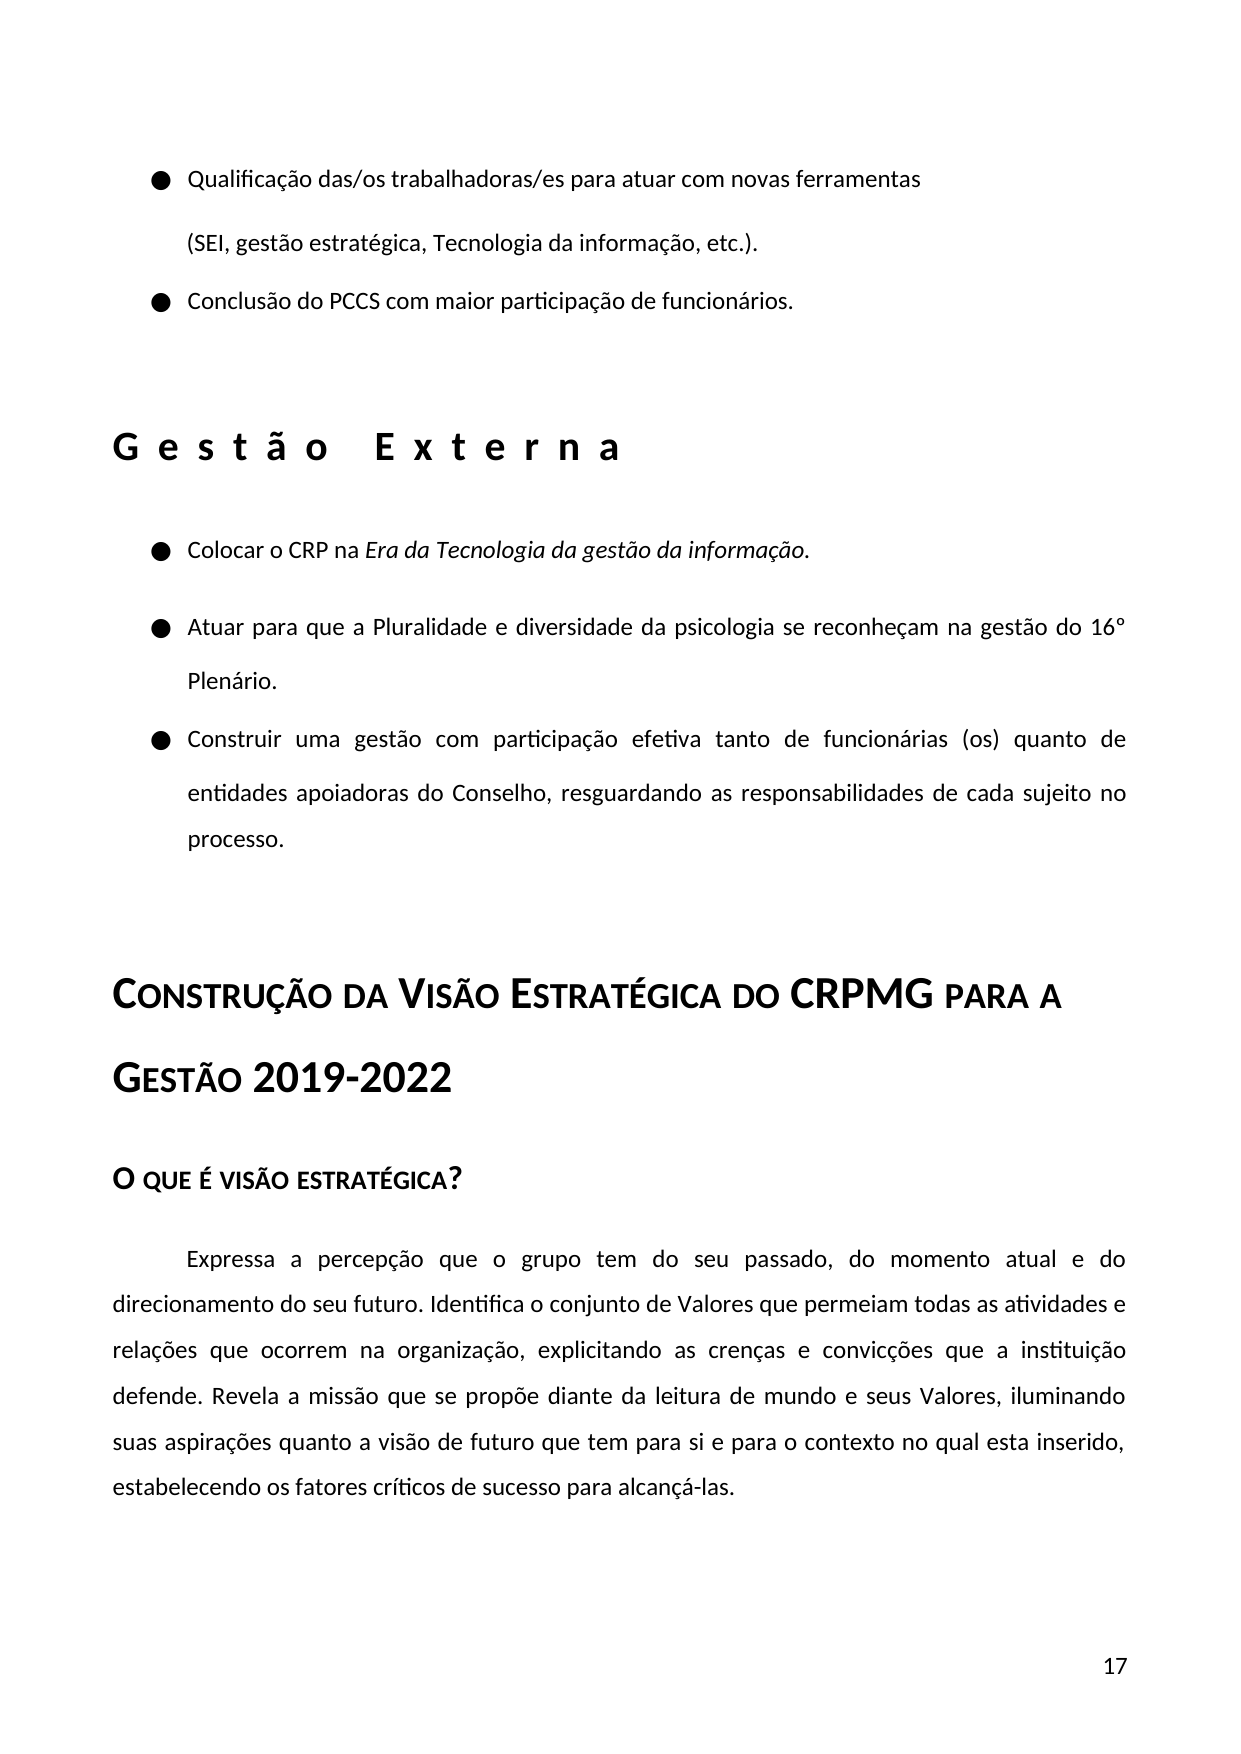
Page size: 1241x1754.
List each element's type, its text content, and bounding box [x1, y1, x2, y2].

text Gestão Externa [112, 420, 1128, 471]
list Colocar o CRP na Era da Tecnologia da gestão da informação. [150, 521, 1128, 573]
text (SEI, gestão estratégica, Tecnologia da informação, etc.). [186, 227, 1128, 257]
list Conclusão do PCCS com maior participação de funcionários. [150, 273, 1128, 324]
list Atuar para que a Pluralidade e diversidade da psicologia se reconheçam na gestão do 16º Plenário. [150, 598, 1128, 695]
subtitle Construção da Visão Estratégica do CRPMG para a Gestão 2019-2022 [112, 964, 1128, 1104]
list Construir uma gestão com participação efetiva tanto de funcionárias (os) quanto de entidades apoiadoras do Conselho, resguardando as responsabilidades de cada sujeito no processo. [150, 711, 1128, 853]
text Expressa a percepção que o grupo tem do seu passado, do momento atual e do direcionamento do seu futuro. Identifica o conjunto de Valores que permeiam todas as atividades e relações que ocorrem na organização, explicitando as crenças e convicções que a instituição defende. Revela a missão que se propõe diante da leitura de mundo e seus Valores, iluminando suas aspirações quanto a visão de futuro que tem para si e para o contexto no qual esta inserido, estabelecendo os fatores críticos de sucesso para alcançá-las. [112, 1243, 1128, 1502]
subtitle O que é visão estratégica? [112, 1157, 1128, 1198]
list Qualificação das/os trabalhadoras/es para atuar com novas ferramentas [150, 150, 1128, 201]
